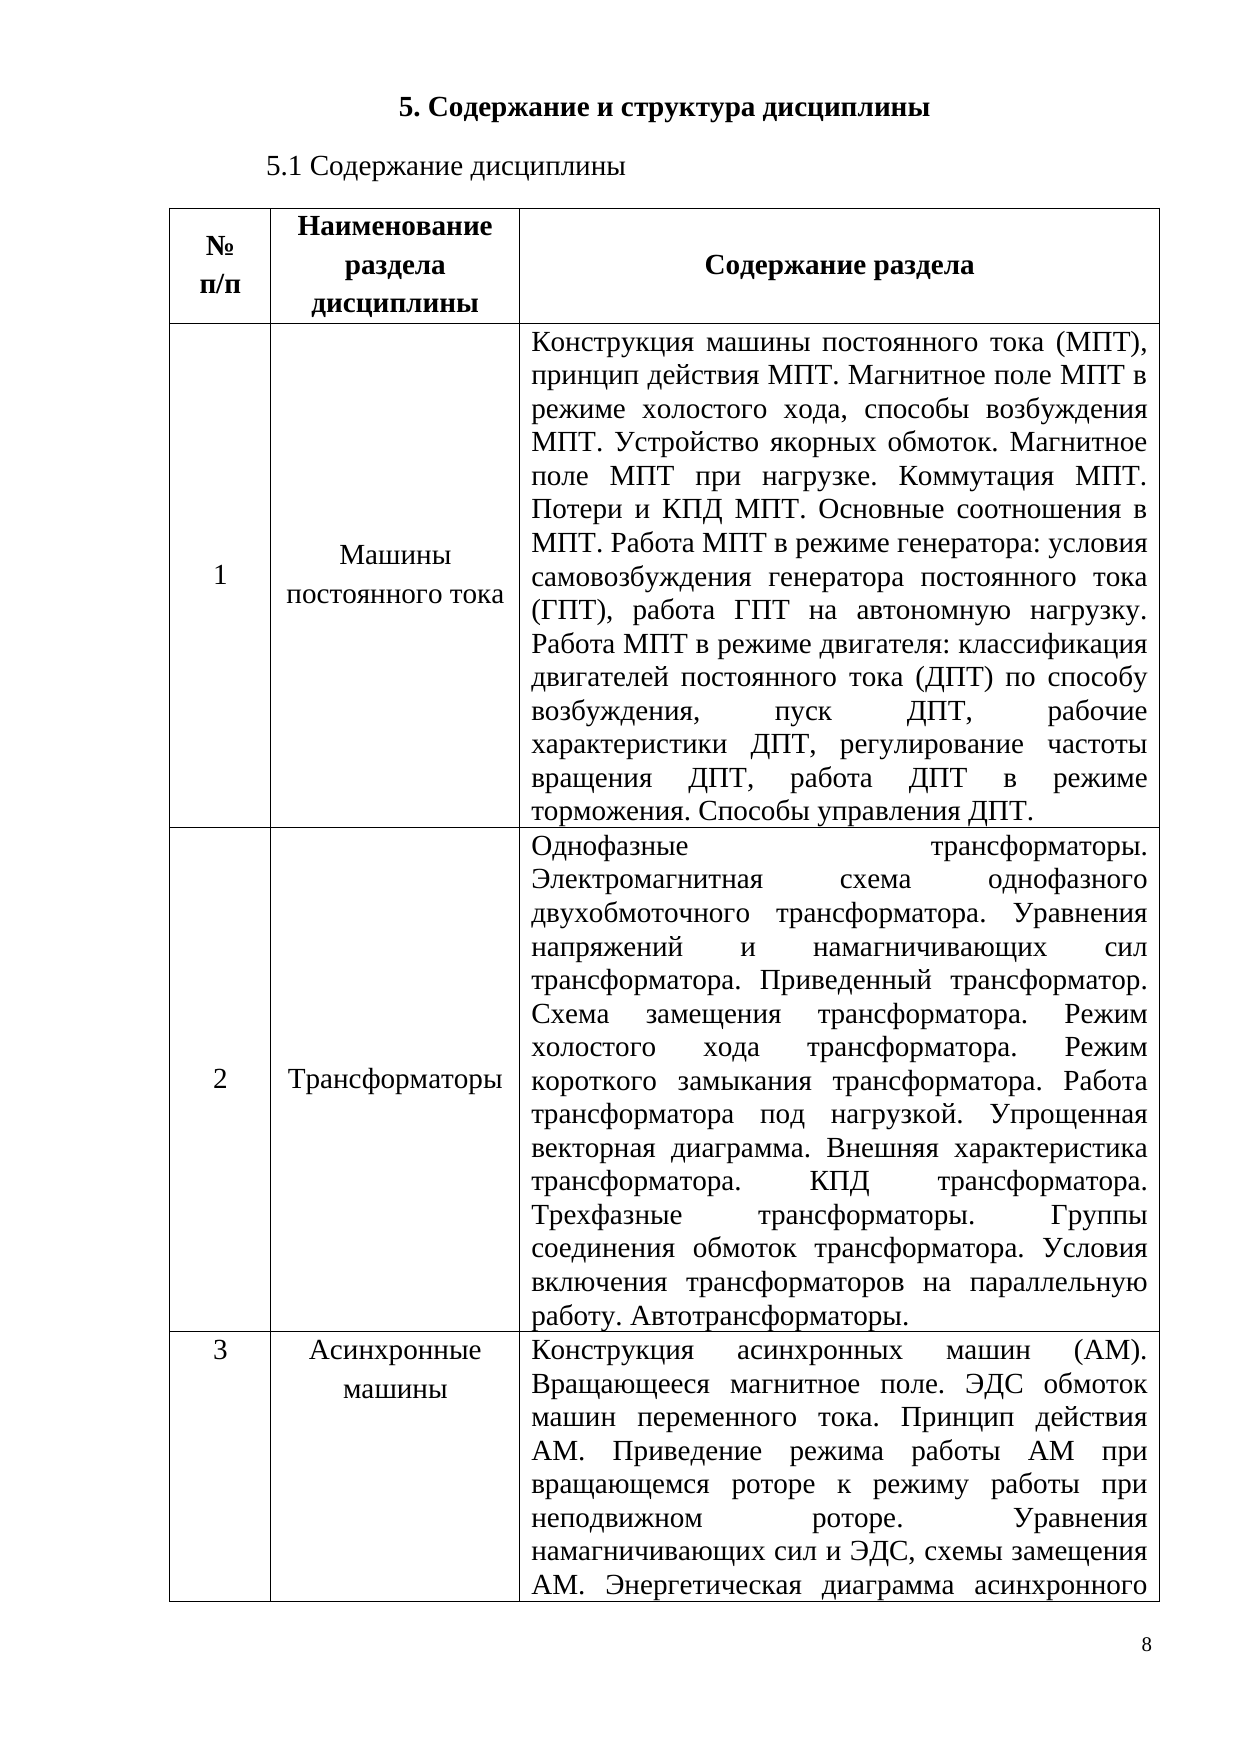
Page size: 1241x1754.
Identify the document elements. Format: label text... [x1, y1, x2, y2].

table_cell Трансформаторы [271, 828, 519, 1331]
table_cell Машины постоянного тока [271, 324, 519, 827]
table_cell Однофазные трансформаторы. Электромагнитная схема однофазного двухобмоточного трансформатора. Уравнения напряжений и намагничивающих сил трансформатора. Приведенный трансформатор. Схема замещения трансформатора. Режим холостого хода трансформатора. Режим короткого замыкания трансформатора. Работа трансформатора под нагрузкой. Упрощенная векторная диаграмма. Внешняя характеристика трансформатора. КПД трансформатора. Трехфазные трансформаторы. Группы соединения обмоток трансформатора. Условия включения трансформаторов на параллельную работу. Автотрансформаторы. [520, 828, 1159, 1331]
table_header Содержание раздела [520, 209, 1159, 323]
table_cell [520, 1332, 1159, 1601]
table_cell 1 [170, 324, 270, 827]
table_header № п/п [170, 209, 270, 323]
text 5.1 Содержание дисциплины [177, 148, 1152, 182]
table_cell 3 [170, 1332, 270, 1601]
text 5. Содержание и структура дисциплины [177, 89, 1152, 122]
table_cell Асинхронные машины [271, 1332, 519, 1601]
table_header Наименование раздела дисциплины [271, 209, 519, 323]
table_cell 2 [170, 828, 270, 1331]
table_cell Конструкция машины постоянного тока (МПТ), принцип действия МПТ. Магнитное поле МПТ в режиме холостого хода, способы возбуждения МПТ. Устройство якорных обмоток. Магнитное поле МПТ при нагрузке. Коммутация МПТ. Потери и КПД МПТ. Основные соотношения в МПТ. Работа МПТ в режиме генератора: условия самовозбуждения генератора постоянного тока (ГПТ), работа ГПТ на автономную нагрузку. Работа МПТ в режиме двигателя: классификация двигателей постоянного тока (ДПТ) по способу возбуждения, пуск ДПТ, рабочие характеристики ДПТ, регулирование частоты вращения ДПТ, работа ДПТ в режиме торможения. Способы управления ДПТ. [520, 324, 1159, 827]
